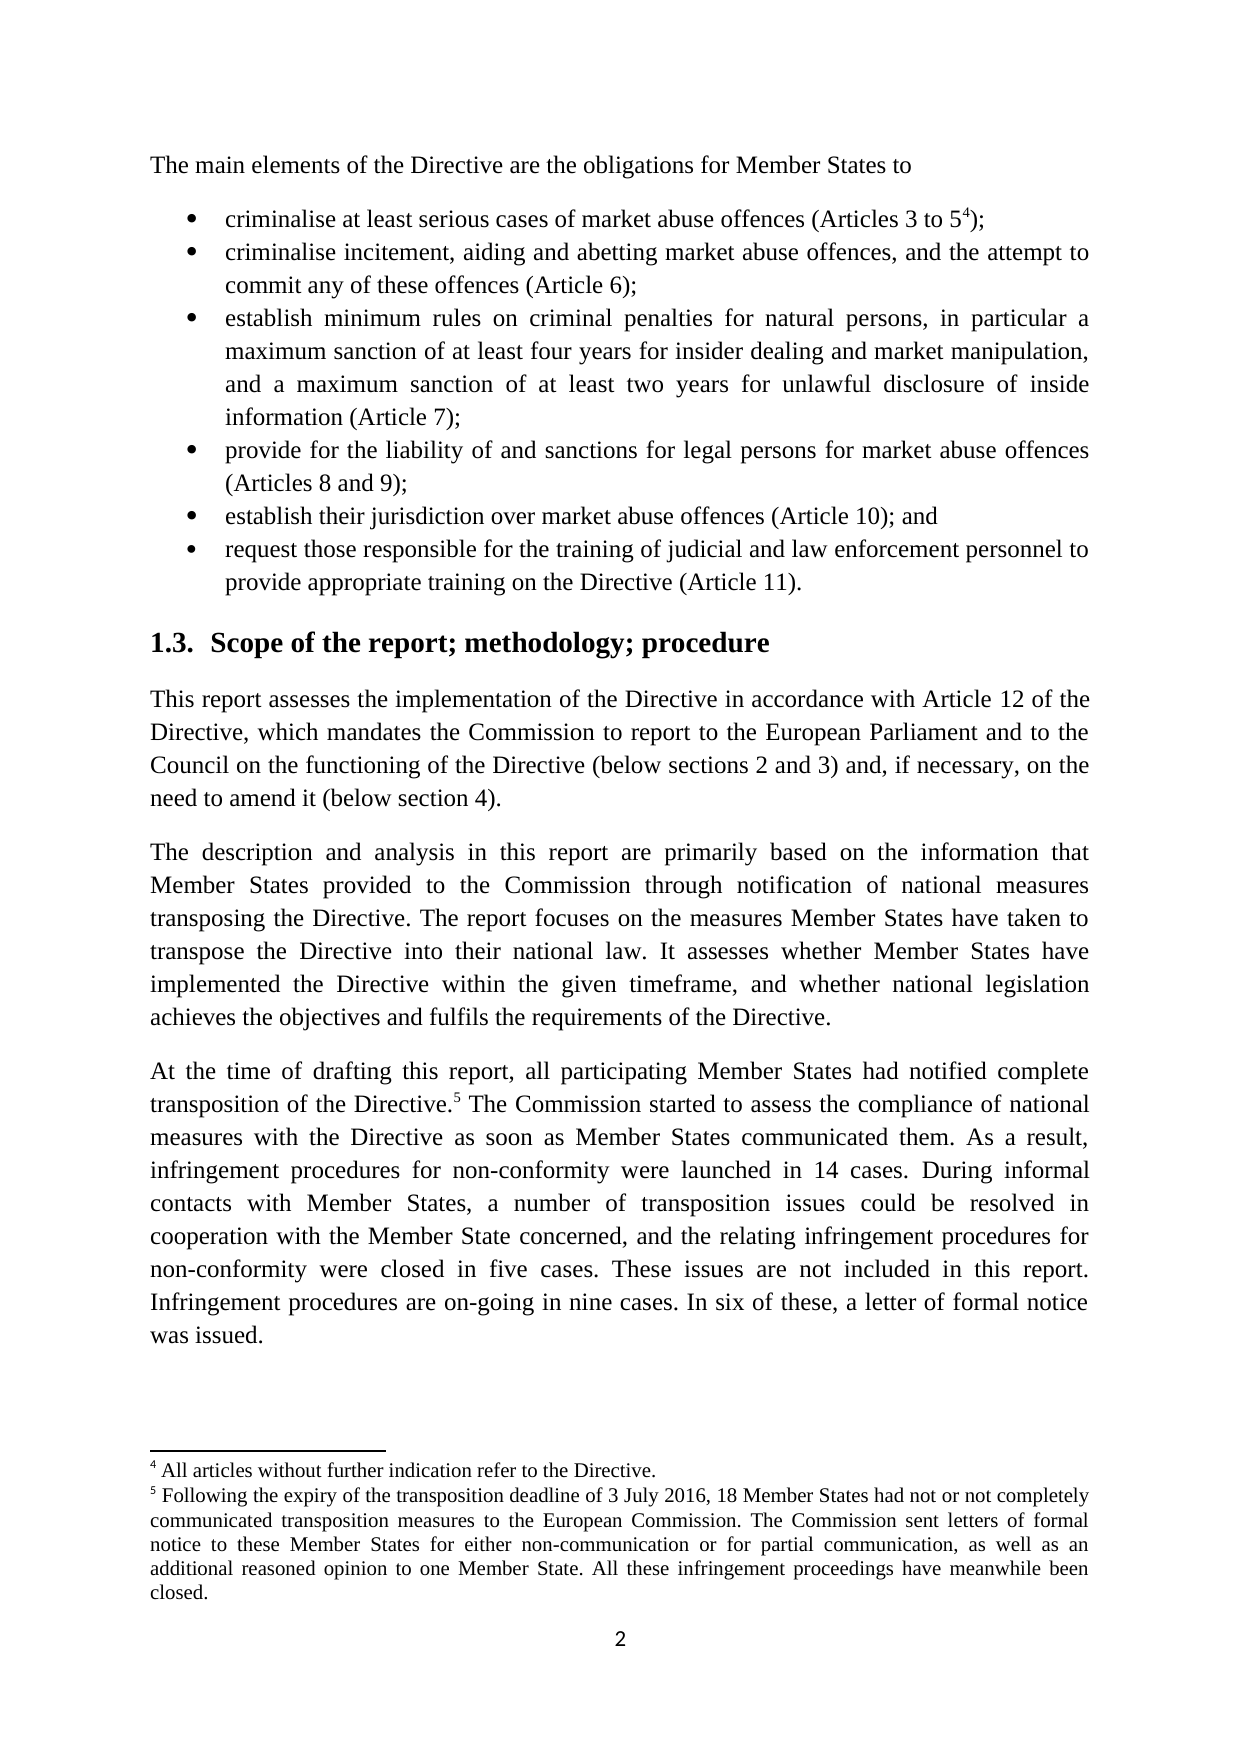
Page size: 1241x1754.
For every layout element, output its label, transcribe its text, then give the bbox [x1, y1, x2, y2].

subtitle Scope of the report; methodology; procedure [150, 625, 1090, 659]
list provide for the liability of and sanctions for legal persons for market abuse offences (Articles 8 and 9); [187, 435, 1090, 497]
text The description and analysis in this report are primarily based on the information that Member States provided to the Commission through notification of national measures transposing the Directive. The report focuses on the measures Member States have taken to transpose the Directive into their national law. It assesses whether Member States have implemented the Directive within the given timeframe, and whether national legislation achieves the objectives and fulfils the requirements of the Directive. [150, 837, 1090, 1031]
text This report assesses the implementation of the Directive in accordance with Article 12 of the Directive, which mandates the Commission to report to the European Parliament and to the Council on the functioning of the Directive (below sections 2 and 3) and, if necessary, on the need to amend it (below section 4). [150, 684, 1090, 812]
list At the time of drafting this report, all participating Member States had notified complete transposition of the Directive. The Commission started to assess the compliance of national measures with the Directive as soon as Member States communicated them. As a result, infringement procedures for non-conformity were launched in 14 cases. During informal contacts with Member States, a number of transposition issues could be resolved in cooperation with the Member State concerned, and the relating infringement procedures for non-conformity were closed in five cases. These issues are not included in this report. Infringement procedures are on-going in nine cases. In six of these, a letter of formal notice was issued. [150, 1056, 1090, 1349]
list request those responsible for the training of judicial and law enforcement personnel to provide appropriate training on the Directive (Article 11). [187, 534, 1090, 596]
text The main elements of the Directive are the obligations for Member States to [150, 150, 1090, 179]
list criminalise at least serious cases of market abuse offences (Articles 3 to 5); [187, 204, 1090, 233]
list establish their jurisdiction over market abuse offences (Article 10); and [187, 501, 1090, 530]
list criminalise incitement, aiding and abetting market abuse offences, and the attempt to commit any of these offences (Article 6); [187, 237, 1090, 299]
list establish minimum rules on criminal penalties for natural persons, in particular a maximum sanction of at least four years for insider dealing and market manipulation, and a maximum sanction of at least two years for unlawful disclosure of inside information (Article 7); [187, 303, 1090, 431]
